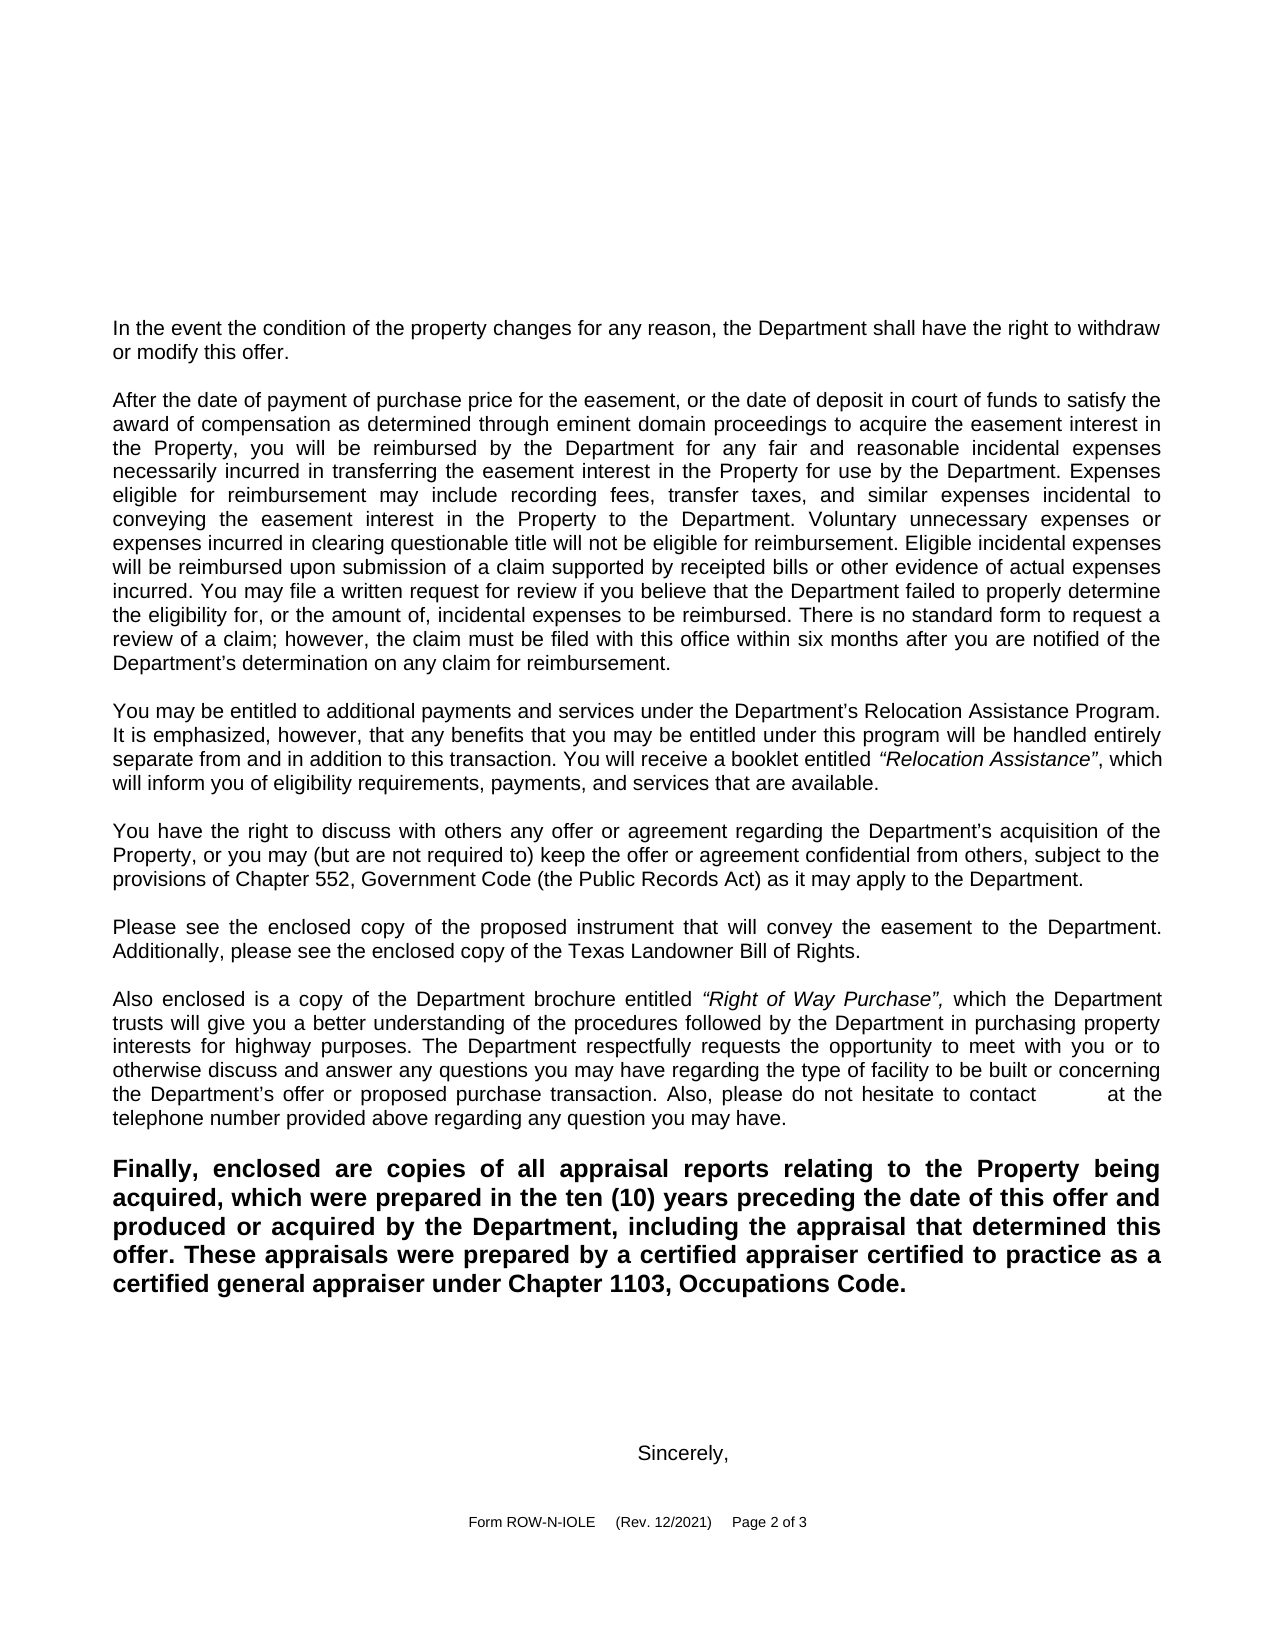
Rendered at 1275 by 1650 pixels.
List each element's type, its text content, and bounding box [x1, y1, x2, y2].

text Sincerely, [637, 1442, 1163, 1466]
text You have the right to discuss with others any offer or agreement regarding the Department’s acquisition of the Property, or you may (but are not required to) keep the offer or agreement confidential from others, subject to the provisions of Chapter 552, Government Code (the Public Records Act) as it may apply to the Department. [112, 819, 1162, 891]
text In the event the condition of the property changes for any reason, the Department shall have the right to withdraw or modify this offer. [112, 316, 1162, 363]
text Please see the enclosed copy of the proposed instrument that will convey the easement to the Department. Additionally, please see the enclosed copy of the Texas Landowner Bill of Rights. [112, 914, 1163, 962]
text After the date of payment of purchase price for the easement, or the date of deposit in court of funds to satisfy the award of compensation as determined through eminent domain proceedings to acquire the easement interest in the Property, you will be reimbursed by the Department for any fair and reasonable incidental expenses necessarily incurred in transferring the easement interest in the Property for use by the Department. Expenses eligible for reimbursement may include recording fees, transfer taxes, and similar expenses incidental to conveying the easement interest in the Property to the Department. Voluntary unnecessary expenses or expenses incurred in clearing questionable title will not be eligible for reimbursement. Eligible incidental expenses will be reimbursed upon submission of a claim supported by receipted bills or other evidence of actual expenses incurred. You may file a written request for review if you believe that the Department failed to properly determine the eligibility for, or the amount of, incidental expenses to be reimbursed. There is no standard form to request a review of a claim; however, the claim must be filed with this office within six months after you are notified of the Department’s determination on any claim for reimbursement. [112, 387, 1162, 675]
text Finally, enclosed are copies of all appraisal reports relating to the Property being acquired, which were prepared in the ten (10) years preceding the date of this offer and produced or acquired by the Department, including the appraisal that determined this offer. These appraisals were prepared by a certified appraiser certified to practice as a certified general appraiser under Chapter 1103, Occupations Code. [112, 1154, 1162, 1298]
text Also enclosed is a copy of the Department brochure entitled “Right of Way Purchase”, which the Department trusts will give you a better understanding of the procedures followed by the Department in purchasing property interests for highway purposes. The Department respectfully requests the opportunity to meet with you or to otherwise discuss and answer any questions you may have regarding the type of facility to be built or concerning the Department’s offer or proposed purchase transaction. Also, please do not hesitate to contact at the telephone number provided above regarding any question you may have. [112, 986, 1162, 1130]
text You may be entitled to additional payments and services under the Department’s Relocation Assistance Program. It is emphasized, however, that any benefits that you may be entitled under this program will be handled entirely separate from and in addition to this transaction. You will receive a booklet entitled “Relocation Assistance”, which will inform you of eligibility requirements, payments, and services that are available. [112, 699, 1162, 795]
